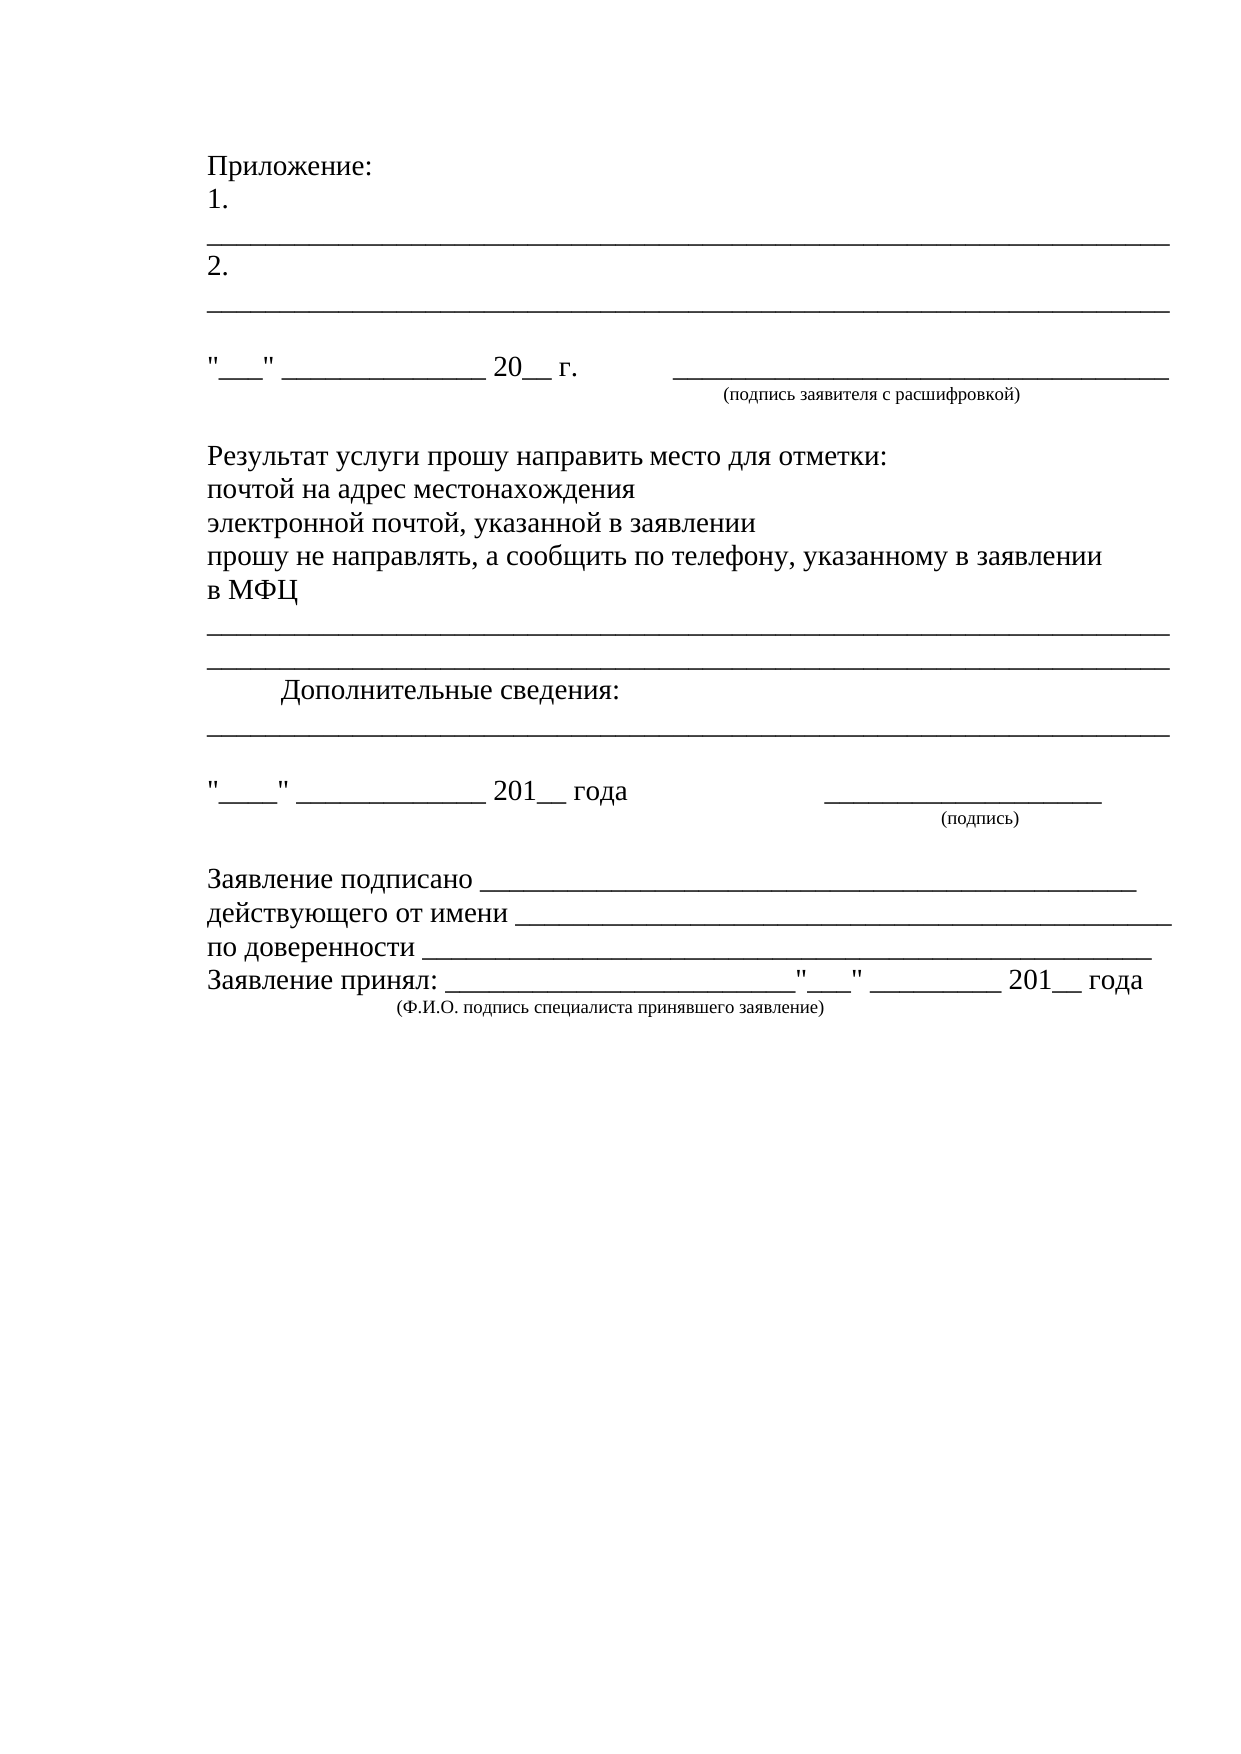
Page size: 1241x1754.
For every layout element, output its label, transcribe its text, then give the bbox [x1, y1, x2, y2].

text по доверенности __________________________________________________ [207, 929, 1181, 962]
text "___" ______________ 20__ г. __________________________________ [207, 349, 1181, 382]
text __________________________________________________________________ [207, 706, 1181, 739]
text __________________________________________________________________ [207, 639, 1181, 672]
text Заявление подписано _____________________________________________ [207, 862, 1181, 895]
text __________________________________________________________________ [207, 605, 1181, 639]
text 2. __________________________________________________________________ [207, 248, 1181, 315]
text (подпись) [207, 807, 1181, 828]
text Результат услуги прошу направить место для отметки: [207, 438, 1181, 471]
text Заявление принял: ________________________"___" _________ 201__ года [207, 962, 1181, 996]
text электронной почтой, указанной в заявлении [207, 505, 1181, 538]
text (подпись заявителя с расшифровкой) [207, 382, 1181, 404]
text Приложение: [207, 148, 1181, 181]
text действующего от имени _____________________________________________ [207, 895, 1181, 929]
text прошу не направлять, а сообщить по телефону, указанному в заявлении [207, 538, 1181, 572]
text Дополнительные сведения: [207, 672, 1181, 706]
text 1. __________________________________________________________________ [207, 181, 1181, 248]
text (Ф.И.О. подпись специалиста принявшего заявление) [207, 996, 1181, 1017]
text почтой на адрес местонахождения [207, 471, 1181, 505]
text "____" _____________ 201__ года ___________________ [207, 773, 1181, 807]
text в МФЦ [207, 572, 1181, 605]
